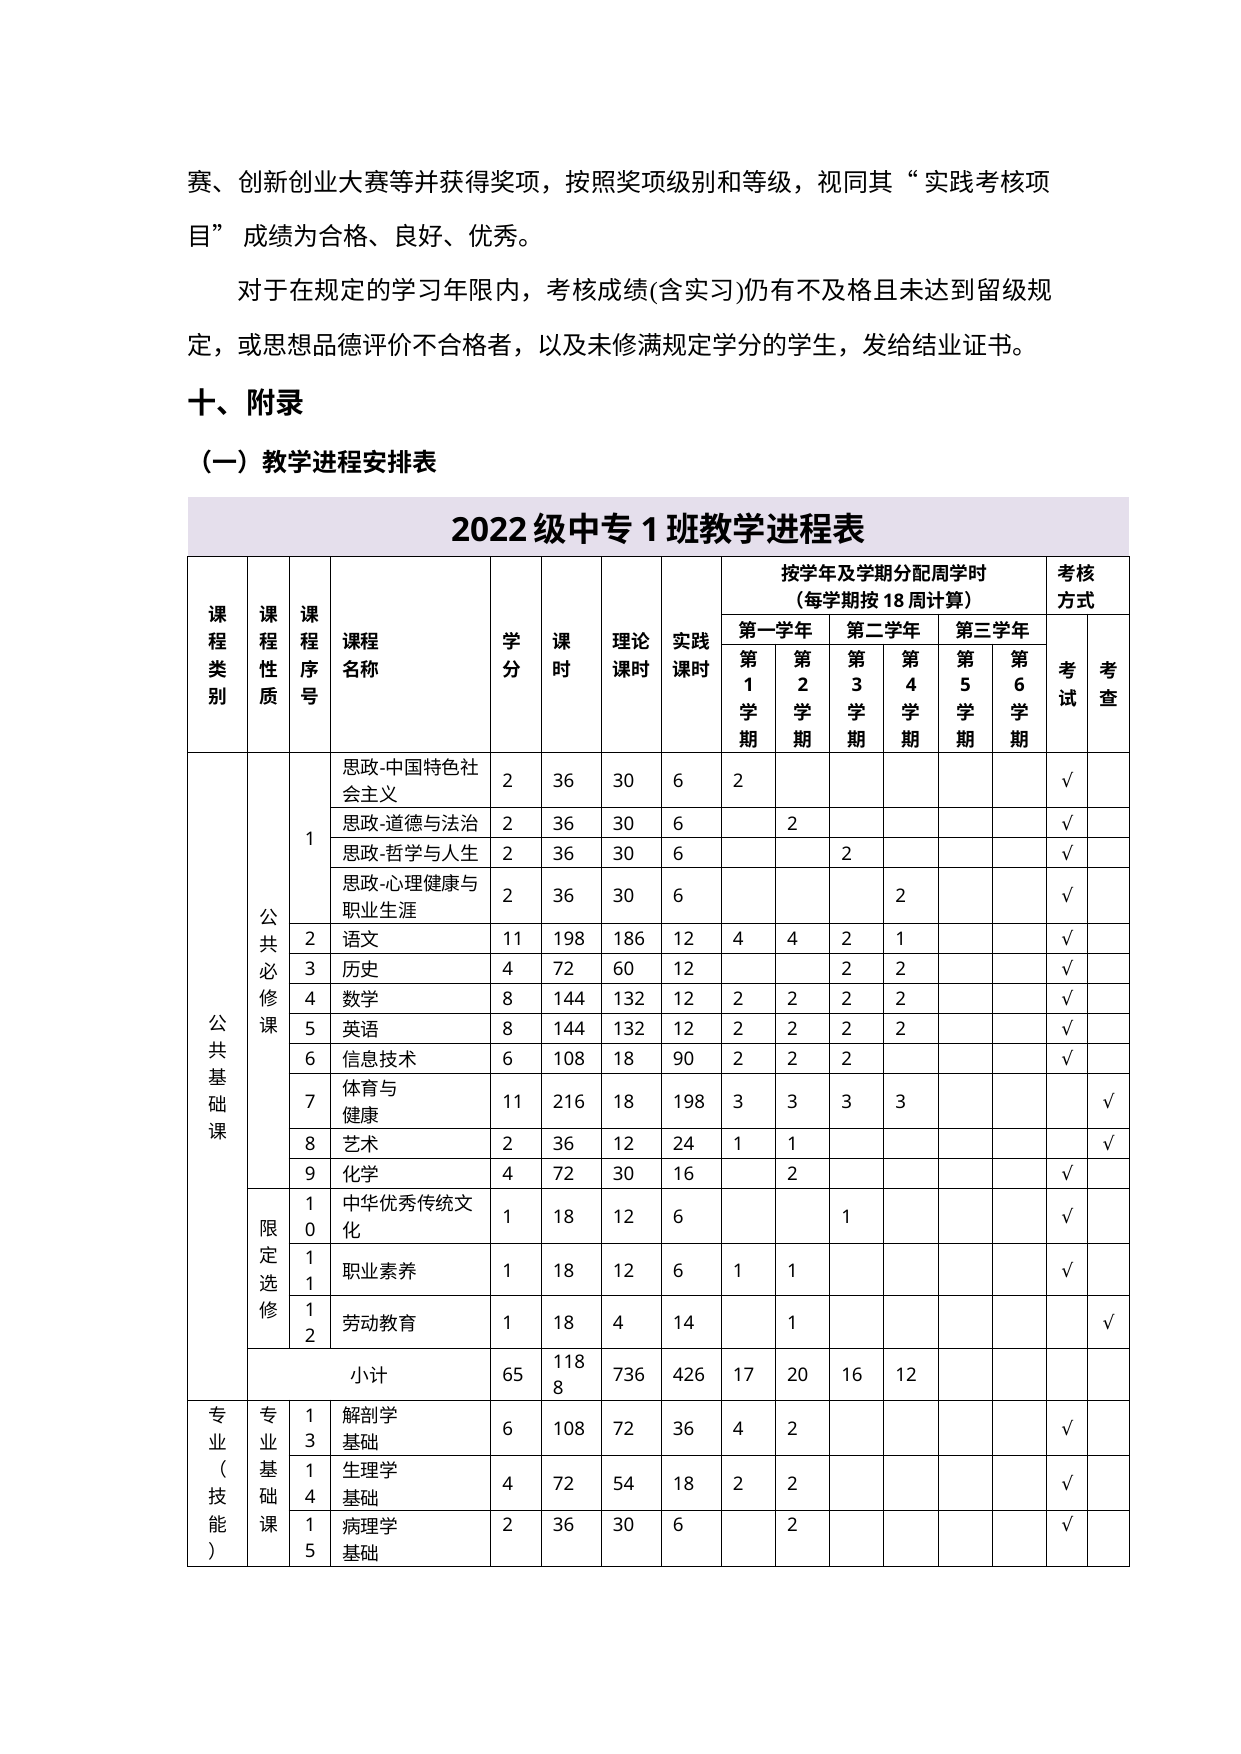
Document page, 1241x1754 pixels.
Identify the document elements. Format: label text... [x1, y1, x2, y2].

table_cell 8 [491, 984, 541, 1012]
table_cell 课程 名称 [331, 557, 490, 752]
table_cell 198 [542, 924, 601, 952]
table_cell √ [1047, 808, 1087, 837]
table_cell [993, 1189, 1046, 1243]
table_cell 1 [776, 1129, 829, 1158]
table_cell 2 [491, 838, 541, 867]
table_cell 4 [491, 1456, 541, 1510]
table_cell 解剖学 基础 [331, 1401, 490, 1455]
table_cell 1 [884, 924, 938, 952]
table_cell [884, 1044, 938, 1072]
table_cell 1 [290, 753, 330, 922]
table_cell 36 [542, 868, 601, 922]
table_header 2022级中专1班教学进程表 [188, 497, 1129, 556]
table_cell 3 [776, 1074, 829, 1128]
table_cell 2 [830, 1044, 883, 1072]
table_cell [776, 1189, 829, 1243]
table_cell [1088, 1044, 1129, 1072]
table_cell 数学 [331, 984, 490, 1012]
table_cell 2 [776, 1401, 829, 1455]
table_cell [1088, 1159, 1129, 1188]
table_cell [722, 868, 775, 922]
table_cell 14 [290, 1456, 330, 1510]
table_cell [939, 1014, 992, 1042]
table_cell 6 [491, 1401, 541, 1455]
table_cell [1088, 868, 1129, 922]
table_cell 6 [662, 753, 721, 807]
table_cell [1088, 1014, 1129, 1042]
table_cell 考试 [1047, 615, 1087, 752]
table_cell 12 [602, 1129, 661, 1158]
table_cell [884, 1401, 938, 1455]
table_cell 体育与 健康 [331, 1074, 490, 1128]
table_cell [722, 1159, 775, 1188]
table_cell √ [1047, 1401, 1087, 1455]
table_cell 第4 学期 [884, 645, 938, 752]
table_cell [830, 808, 883, 837]
table_cell [1088, 924, 1129, 952]
table_cell [993, 753, 1046, 807]
table_cell [993, 1296, 1046, 1347]
table_cell 2 [830, 924, 883, 952]
table_cell 18 [602, 1074, 661, 1128]
table_cell 考核 方式 [1047, 557, 1129, 613]
table_cell 第6 学期 [993, 645, 1046, 752]
table_cell 2 [722, 1014, 775, 1042]
table_cell [830, 1456, 883, 1510]
table_cell 30 [602, 1511, 661, 1566]
table_cell [722, 1296, 775, 1347]
table_cell 限定 选修 [248, 1189, 289, 1347]
table_cell [776, 868, 829, 922]
table_cell 60 [602, 954, 661, 982]
table_cell 课程 性质 [248, 557, 289, 752]
table_cell 思政-道德与法治 [331, 808, 490, 837]
table_cell 4 [602, 1296, 661, 1347]
table_cell 1 [830, 1189, 883, 1243]
table_cell 公 共 基 础 课 [188, 753, 247, 1399]
table_cell [939, 954, 992, 982]
table_cell [884, 1159, 938, 1188]
table_cell 课程 序号 [290, 557, 330, 752]
table_cell 2 [491, 753, 541, 807]
table_cell [1088, 808, 1129, 837]
table_cell 6 [662, 838, 721, 867]
table_cell 24 [662, 1129, 721, 1158]
table_cell 18 [602, 1044, 661, 1072]
table_cell 108 [542, 1401, 601, 1455]
table_cell 1 [491, 1296, 541, 1347]
table_cell 职业素养 [331, 1244, 490, 1295]
table_cell 18 [542, 1189, 601, 1243]
table_cell 17 [722, 1349, 775, 1399]
table_cell 实践 课时 [662, 557, 721, 752]
table_cell 12 [662, 984, 721, 1012]
table_cell [1088, 1349, 1129, 1399]
table_cell √ [1047, 1511, 1087, 1566]
table_cell [993, 1401, 1046, 1455]
table_cell 劳动教育 [331, 1296, 490, 1347]
table_cell 65 [491, 1349, 541, 1399]
table_cell 2 [722, 984, 775, 1012]
table_cell [1088, 1511, 1129, 1566]
table_cell 2 [491, 868, 541, 922]
table_cell 30 [602, 808, 661, 837]
table_cell 9 [290, 1159, 330, 1188]
table_cell 第一学年 [722, 615, 829, 643]
table_cell 3 [722, 1074, 775, 1128]
table_cell [776, 753, 829, 807]
table_cell [1088, 984, 1129, 1012]
table_cell [830, 1159, 883, 1188]
table_cell 2 [776, 1014, 829, 1042]
table_cell 72 [602, 1401, 661, 1455]
table_cell 2 [776, 984, 829, 1012]
table_cell 20 [776, 1349, 829, 1399]
table_cell 30 [602, 868, 661, 922]
table_cell 生理学 基础 [331, 1456, 490, 1510]
table_cell 10 [290, 1189, 330, 1243]
table_cell [993, 1244, 1046, 1295]
table_cell 16 [830, 1349, 883, 1399]
table_cell 2 [776, 1456, 829, 1510]
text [187, 162, 1053, 253]
table_cell 第3 学期 [830, 645, 883, 752]
table_cell 72 [542, 1456, 601, 1510]
table_cell 公共 必修 课 [248, 753, 289, 1188]
table_cell 736 [602, 1349, 661, 1399]
table_cell 按学年及学期分配周学时 （每学期按18周计算） [722, 557, 1046, 613]
table_cell 36 [542, 808, 601, 837]
table_cell 化学 [331, 1159, 490, 1188]
table_cell 4 [776, 924, 829, 952]
table_cell 考查 [1088, 615, 1129, 752]
table_cell √ [1047, 1189, 1087, 1243]
table_cell [993, 1044, 1046, 1072]
table_cell 第1 学期 [722, 645, 775, 752]
table_cell [939, 1511, 992, 1566]
table_cell 11 [491, 1074, 541, 1128]
table_cell 2 [290, 924, 330, 952]
table_cell 2 [776, 1044, 829, 1072]
table_cell 2 [884, 868, 938, 922]
table_cell 2 [884, 954, 938, 982]
table_cell 3 [884, 1074, 938, 1128]
table_cell 信息技术 [331, 1044, 490, 1072]
table_cell [939, 1296, 992, 1347]
table_cell 2 [884, 1014, 938, 1042]
subtitle （一）教学进程安排表 [187, 443, 1053, 479]
table_cell [1088, 753, 1129, 807]
table_cell 理论 课时 [602, 557, 661, 752]
table_cell [722, 838, 775, 867]
table_cell √ [1047, 1044, 1087, 1072]
table_cell [993, 984, 1046, 1012]
table_cell [884, 1511, 938, 1566]
table_cell 4 [722, 924, 775, 952]
table_cell 5 [290, 1014, 330, 1042]
table_cell 36 [662, 1401, 721, 1455]
table_cell 144 [542, 984, 601, 1012]
table_cell [776, 838, 829, 867]
table_cell 18 [662, 1456, 721, 1510]
table_cell [939, 1129, 992, 1158]
table_cell 3 [290, 954, 330, 982]
table_cell [1088, 1456, 1129, 1510]
table_cell [939, 1244, 992, 1295]
table_cell 7 [290, 1074, 330, 1128]
table_cell 12 [884, 1349, 938, 1399]
table_cell √ [1088, 1074, 1129, 1128]
subtitle 十、附录 [187, 379, 1053, 422]
table_cell 108 [542, 1044, 601, 1072]
table_cell [1088, 1244, 1129, 1295]
table_cell [830, 1401, 883, 1455]
table_cell 英语 [331, 1014, 490, 1042]
table_cell [939, 1189, 992, 1243]
table_cell [884, 753, 938, 807]
table_cell √ [1088, 1129, 1129, 1158]
table_cell 病理学 基础 [331, 1511, 490, 1566]
table_cell 426 [662, 1349, 721, 1399]
table_cell 思政-中国特色社会主义 [331, 753, 490, 807]
table_cell √ [1047, 1244, 1087, 1295]
table_cell 12 [662, 924, 721, 952]
table_cell [939, 1074, 992, 1128]
table_cell 2 [491, 808, 541, 837]
table_cell 54 [602, 1456, 661, 1510]
table_cell 学 分 [491, 557, 541, 752]
table_cell 4 [722, 1401, 775, 1455]
table_cell 6 [290, 1044, 330, 1072]
table_cell [993, 1014, 1046, 1042]
table_cell 198 [662, 1074, 721, 1128]
table_cell √ [1047, 868, 1087, 922]
table_cell 6 [662, 808, 721, 837]
table_cell √ [1047, 954, 1087, 982]
table_cell [776, 954, 829, 982]
table_cell √ [1088, 1296, 1129, 1347]
table_cell 历史 [331, 954, 490, 982]
table_cell [830, 1129, 883, 1158]
table_cell 12 [662, 1014, 721, 1042]
table_cell [939, 1159, 992, 1188]
table_cell [722, 808, 775, 837]
table_cell [993, 838, 1046, 867]
table_cell 课程 类别 [188, 557, 247, 752]
table_cell 小计 [248, 1349, 490, 1399]
table_cell √ [1047, 924, 1087, 952]
table_cell 2 [830, 838, 883, 867]
table_cell 15 [290, 1511, 330, 1566]
table_cell 186 [602, 924, 661, 952]
table_cell 2 [722, 1044, 775, 1072]
table_cell 语文 [331, 924, 490, 952]
table_cell [830, 753, 883, 807]
table_cell √ [1047, 838, 1087, 867]
table_cell 14 [662, 1296, 721, 1347]
table_cell [1047, 1296, 1087, 1347]
table_cell 1 [491, 1189, 541, 1243]
table_cell 2 [830, 1014, 883, 1042]
table_cell 18 [542, 1244, 601, 1295]
table_cell 2 [722, 1456, 775, 1510]
table_cell 1 [776, 1244, 829, 1295]
table_cell 第二学年 [830, 615, 938, 643]
table_cell 第2 学期 [776, 645, 829, 752]
table_cell 6 [662, 868, 721, 922]
table_cell [939, 984, 992, 1012]
table_cell 12 [290, 1296, 330, 1347]
table_cell 72 [542, 954, 601, 982]
table_cell 36 [542, 1129, 601, 1158]
table_cell [939, 1456, 992, 1510]
table_cell [884, 1296, 938, 1347]
table_cell 36 [542, 753, 601, 807]
table_cell 132 [602, 984, 661, 1012]
table_cell 第三学年 [939, 615, 1046, 643]
table_cell [1047, 1349, 1087, 1399]
table_cell 30 [602, 1159, 661, 1188]
table_cell [939, 753, 992, 807]
table_cell 6 [662, 1244, 721, 1295]
table_cell 8 [290, 1129, 330, 1158]
table_cell [1088, 954, 1129, 982]
table_cell 3 [830, 1074, 883, 1128]
table_cell √ [1047, 753, 1087, 807]
table_cell 1 [491, 1244, 541, 1295]
table_cell 2 [776, 1159, 829, 1188]
table_cell [884, 1129, 938, 1158]
table_cell 6 [491, 1044, 541, 1072]
table_cell 2 [776, 808, 829, 837]
table_cell [830, 868, 883, 922]
table_cell 1 [776, 1296, 829, 1347]
table_cell [939, 1349, 992, 1399]
table_cell 6 [662, 1189, 721, 1243]
table_cell [884, 1244, 938, 1295]
table_cell [939, 868, 992, 922]
table_cell 4 [290, 984, 330, 1012]
table_cell 11 [290, 1244, 330, 1295]
table_cell 16 [662, 1159, 721, 1188]
table_cell [993, 1456, 1046, 1510]
table_cell [1088, 1401, 1129, 1455]
table_cell 4 [491, 1159, 541, 1188]
table_cell 2 [491, 1511, 541, 1566]
table_cell 12 [662, 954, 721, 982]
table_cell 216 [542, 1074, 601, 1128]
table_cell [722, 954, 775, 982]
table_cell 2 [776, 1511, 829, 1566]
table_cell 12 [602, 1189, 661, 1243]
table_cell 132 [602, 1014, 661, 1042]
table_cell [993, 1129, 1046, 1158]
table_cell 2 [884, 984, 938, 1012]
table_cell [993, 1159, 1046, 1188]
table_cell 18 [542, 1296, 601, 1347]
table_cell √ [1047, 1456, 1087, 1510]
table_cell 2 [491, 1129, 541, 1158]
table_cell 72 [542, 1159, 601, 1188]
table_cell 专业 基础 课 [248, 1401, 289, 1566]
table_cell [830, 1296, 883, 1347]
table_cell [939, 838, 992, 867]
table_cell 2 [722, 753, 775, 807]
table_cell [722, 1511, 775, 1566]
table_cell 144 [542, 1014, 601, 1042]
table_cell [993, 1511, 1046, 1566]
table_cell [830, 1244, 883, 1295]
table_cell [939, 1044, 992, 1072]
table_cell √ [1047, 1159, 1087, 1188]
table_cell [1088, 838, 1129, 867]
table_cell [884, 1189, 938, 1243]
table_cell √ [1047, 984, 1087, 1012]
table_cell 思政-心理健康与职业生涯 [331, 868, 490, 922]
table_cell 专 业 （技 能） 课 [188, 1401, 247, 1566]
table_cell [939, 1401, 992, 1455]
table_cell [993, 808, 1046, 837]
table_cell 思政-哲学与人生 [331, 838, 490, 867]
table_cell 36 [542, 1511, 601, 1566]
table_cell 课 时 [542, 557, 601, 752]
table_cell [1047, 1129, 1087, 1158]
table_cell [993, 1074, 1046, 1128]
table_cell [722, 1189, 775, 1243]
table_cell 2 [830, 984, 883, 1012]
table_cell [830, 1511, 883, 1566]
table_cell 2 [830, 954, 883, 982]
table_cell [884, 1456, 938, 1510]
table_cell 第5 学期 [939, 645, 992, 752]
table_cell [993, 868, 1046, 922]
text 对于在规定的学习年限内，考核成绩(含实习)仍有不及格且未达到留级规定，或思想品德评价不合格者，以及未修满规定学分的学生，发给结业证书。 [187, 271, 1053, 361]
table_cell [939, 924, 992, 952]
table_cell 1 [722, 1244, 775, 1295]
table_cell 中华优秀传统文化 [331, 1189, 490, 1243]
table_cell 6 [662, 1511, 721, 1566]
table_cell [1088, 1189, 1129, 1243]
table_cell 1 [722, 1129, 775, 1158]
table_cell [884, 808, 938, 837]
table_cell [993, 924, 1046, 952]
table_cell 30 [602, 838, 661, 867]
table_cell 艺术 [331, 1129, 490, 1158]
table_cell [993, 1349, 1046, 1399]
table_cell 36 [542, 838, 601, 867]
table_cell [993, 954, 1046, 982]
table_cell [884, 838, 938, 867]
table_cell 11 [491, 924, 541, 952]
table_cell √ [1047, 1014, 1087, 1042]
table_cell 12 [602, 1244, 661, 1295]
table_cell 30 [602, 753, 661, 807]
table_cell [939, 808, 992, 837]
table_cell 1188 [542, 1349, 601, 1399]
table_cell 13 [290, 1401, 330, 1455]
table_cell 4 [491, 954, 541, 982]
table_cell 8 [491, 1014, 541, 1042]
table_cell 90 [662, 1044, 721, 1072]
table_cell [1047, 1074, 1087, 1128]
